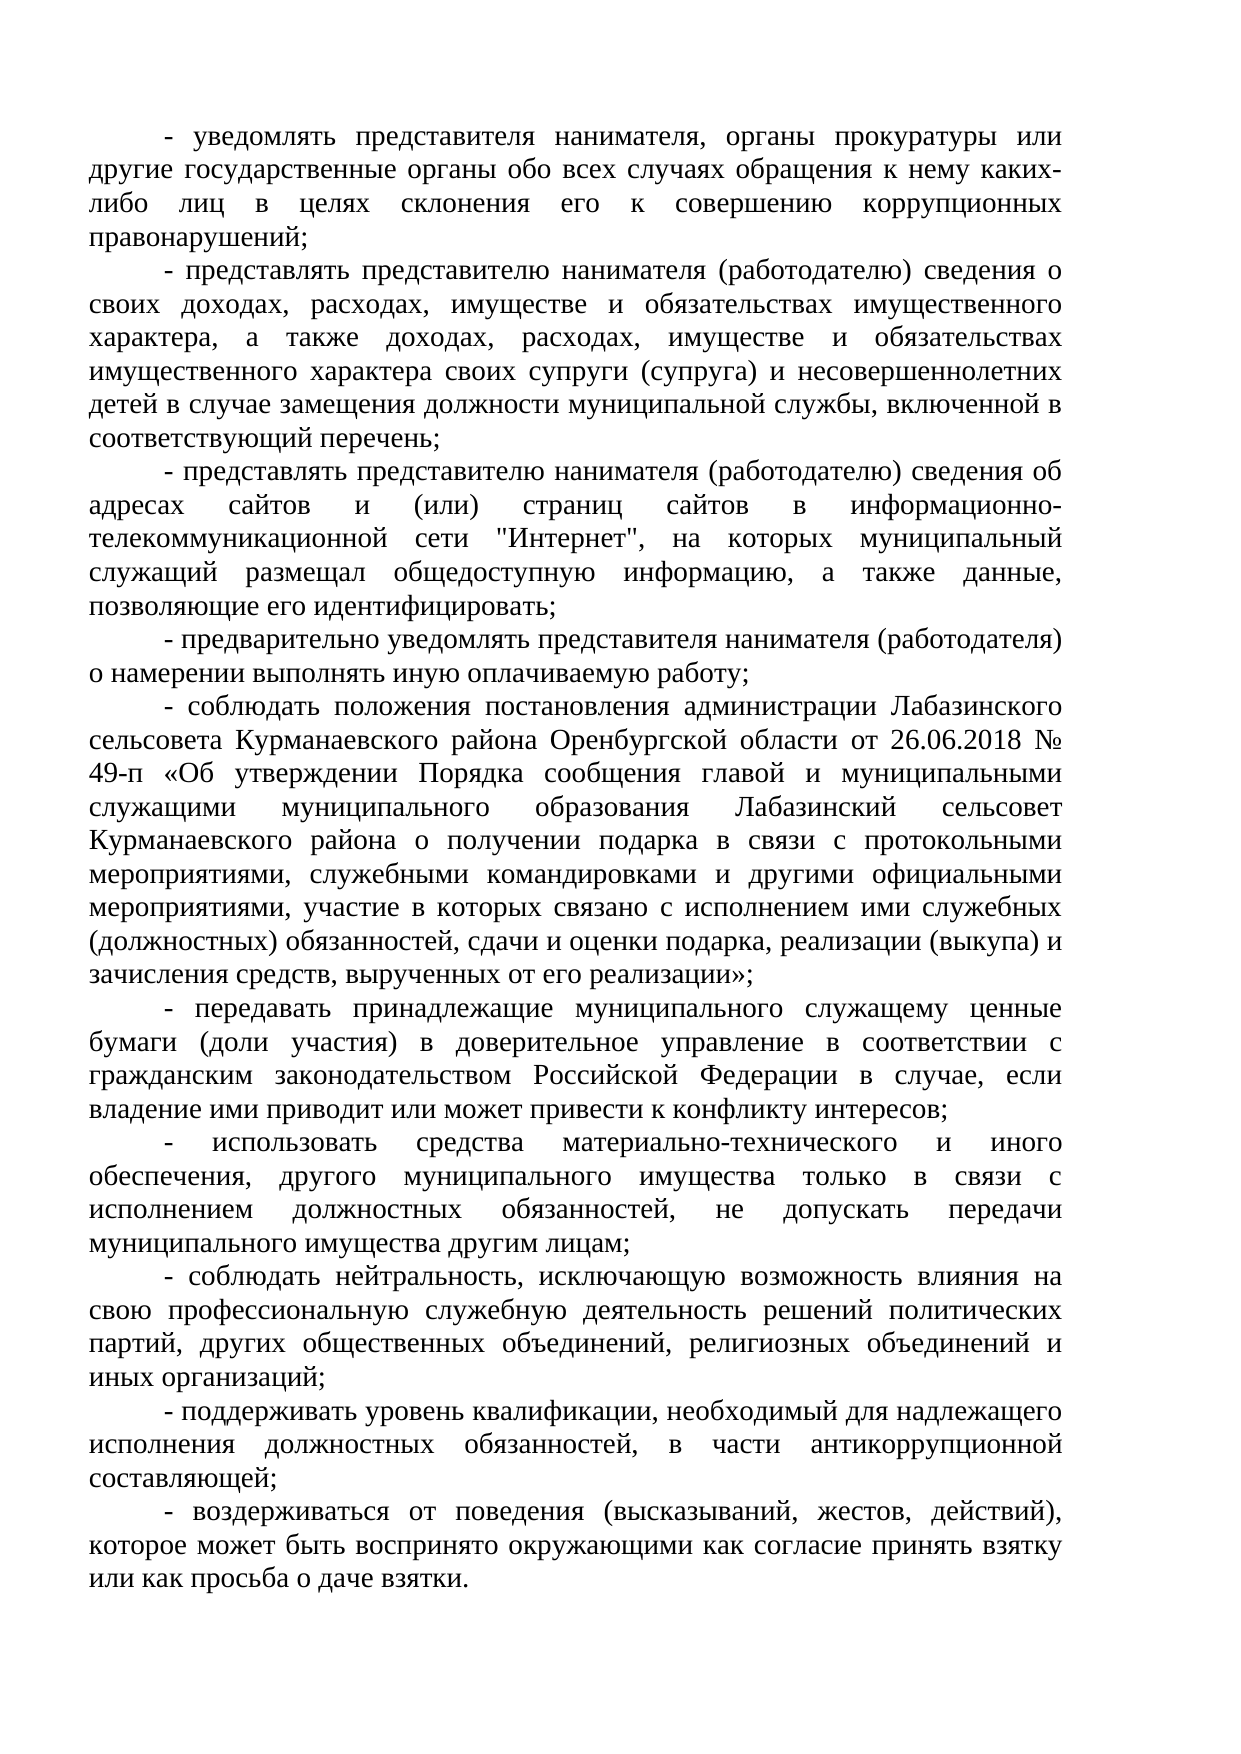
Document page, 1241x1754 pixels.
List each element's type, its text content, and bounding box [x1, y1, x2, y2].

text - соблюдать нейтральность, исключающую возможность влияния на свою профессиональную служебную деятельность решений политических партий, других общественных объединений, религиозных объединений и иных организаций; [89, 1258, 1063, 1393]
text - использовать средства материально-технического и иного обеспечения, другого муниципального имущества только в связи с исполнением должностных обязанностей, не допускать передачи муниципального имущества другим лицам; [89, 1124, 1063, 1258]
text - предварительно уведомлять представителя нанимателя (работодателя) о намерении выполнять иную оплачиваемую работу; [89, 621, 1063, 688]
text - представлять представителю нанимателя (работодателю) сведения о своих доходах, расходах, имуществе и обязательствах имущественного характера, а также доходах, расходах, имуществе и обязательствах имущественного характера своих супруги (супруга) и несовершеннолетних детей в случае замещения должности муниципальной службы, включенной в соответствующий перечень; [89, 252, 1063, 453]
text - соблюдать положения постановления администрации Лабазинского сельсовета Курманаевского района Оренбургской области от 26.06.2018 № 49-п «Об утверждении Порядка сообщения главой и муниципальными служащими муниципального образования Лабазинский сельсовет Курманаевского района о получении подарка в связи с протокольными мероприятиями, служебными командировками и другими официальными мероприятиями, участие в которых связано с исполнением ими служебных (должностных) обязанностей, сдачи и оценки подарка, реализации (выкупа) и зачисления средств, вырученных от его реализации»; [89, 688, 1063, 990]
text - поддерживать уровень квалификации, необходимый для надлежащего исполнения должностных обязанностей, в части антикоррупционной составляющей; [89, 1393, 1063, 1493]
text - представлять представителю нанимателя (работодателю) сведения об адресах сайтов и (или) страниц сайтов в информационно-телекоммуникационной сети "Интернет", на которых муниципальный служащий размещал общедоступную информацию, а также данные, позволяющие его идентифицировать; [89, 453, 1063, 621]
text - передавать принадлежащие муниципального служащему ценные бумаги (доли участия) в доверительное управление в соответствии с гражданским законодательством Российской Федерации в случае, если владение ими приводит или может привести к конфликту интересов; [89, 990, 1063, 1124]
text - уведомлять представителя нанимателя, органы прокуратуры или другие государственные органы обо всех случаях обращения к нему каких-либо лиц в целях склонения его к совершению коррупционных правонарушений; [89, 118, 1063, 252]
text - воздерживаться от поведения (высказываний, жестов, действий), которое может быть воспринято окружающими как согласие принять взятку или как просьба о даче взятки. [89, 1493, 1063, 1594]
